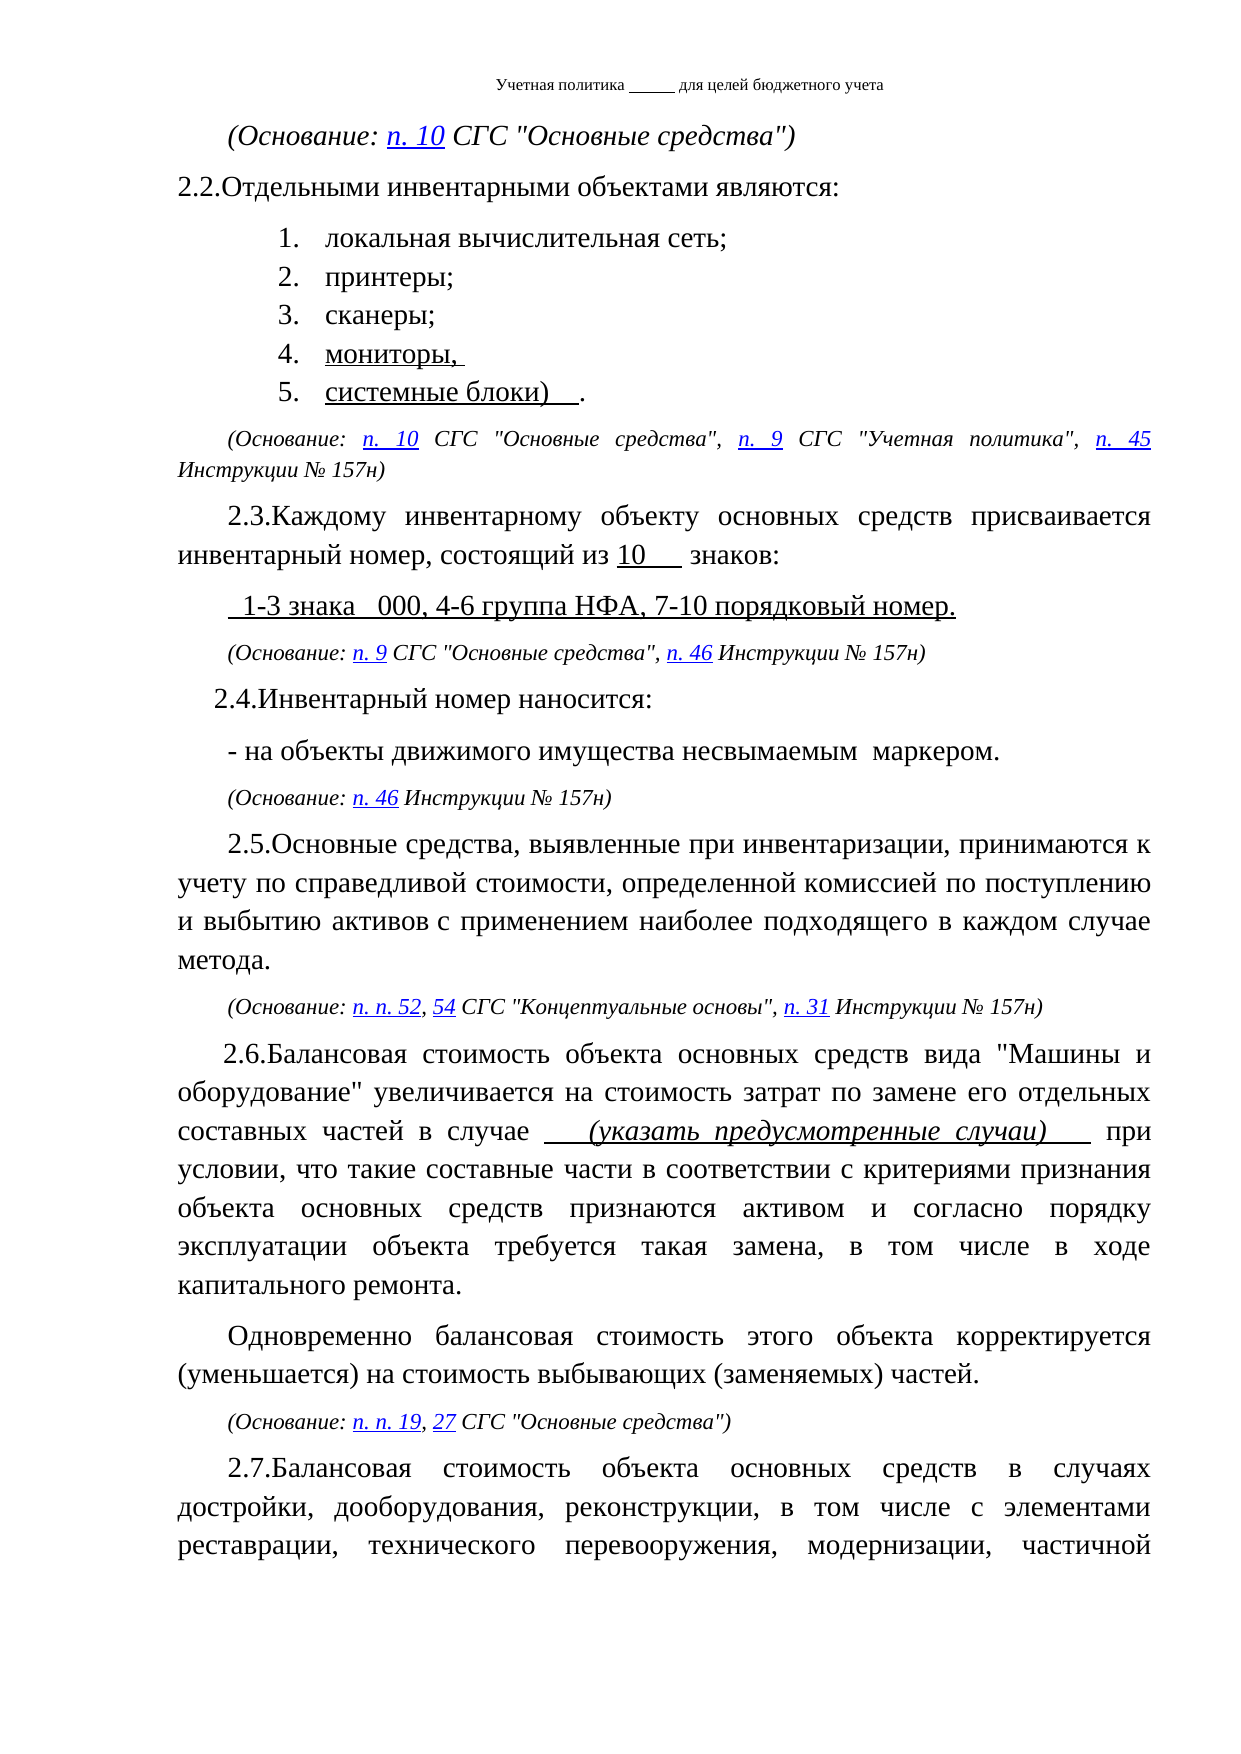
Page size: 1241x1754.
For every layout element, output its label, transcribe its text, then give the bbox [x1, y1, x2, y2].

list мониторы, [278, 336, 1152, 369]
subtitle 2.6.Балансовая стоимость объекта основных средств вида "Машины и оборудование" увеличивается на стоимость затрат по замене его отдельных составных частей в случае (указать предусмотренные случаи) при условии, что такие составные части в соответствии с критериями признания объекта основных средств признаются активом и согласно порядку эксплуатации объекта требуется такая замена, в том числе в ходе капитального ремонта. [177, 1036, 1152, 1301]
subtitle 2.2.Отдельными инвентарными объектами являются: [177, 169, 1152, 203]
text (Основание: п. п. 52, 54 СГС "Концептуальные основы", п. 31 Инструкции № 157н) [177, 993, 1152, 1019]
subtitle 2.4.Инвентарный номер наносится: [177, 682, 1152, 715]
text (Основание: п. 10 СГС "Основные средства") [177, 118, 1152, 152]
text (Основание: п. 46 Инструкции № 157н) [177, 784, 1152, 810]
list сканеры; [278, 297, 1152, 331]
list принтеры; [278, 259, 1152, 292]
list системные блоки) . [278, 374, 1152, 408]
subtitle 2.3.Каждому инвентарному объекту основных средств присваивается инвентарный номер, состоящий из 10 знаков: [177, 498, 1152, 570]
text (Основание: п. п. 19, 27 СГС "Основные средства") [177, 1408, 1152, 1434]
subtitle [177, 1450, 1152, 1561]
text - на объекты движимого имущества несвымаемым маркером. [177, 733, 1152, 766]
subtitle 2.5.Основные средства, выявленные при инвентаризации, принимаются к учету по справедливой стоимости, определенной комиссией по поступлению и выбытию активов с применением наиболее подходящего в каждом случае метода. [177, 826, 1152, 976]
text Одновременно балансовая стоимость этого объекта корректируется (уменьшается) на стоимость выбывающих (заменяемых) частей. [177, 1318, 1152, 1390]
text (Основание: п. 9 СГС "Основные средства", п. 46 Инструкции № 157н) [177, 639, 1152, 665]
list локальная вычислительная сеть; [278, 220, 1152, 254]
text (Основание: п. 10 СГС "Основные средства", п. 9 СГС "Учетная политика", п. 45 Инструкции № 157н) [177, 425, 1152, 482]
text 1-3 знака 000, 4-6 группа НФА, 7-10 порядковый номер. [177, 588, 1152, 621]
